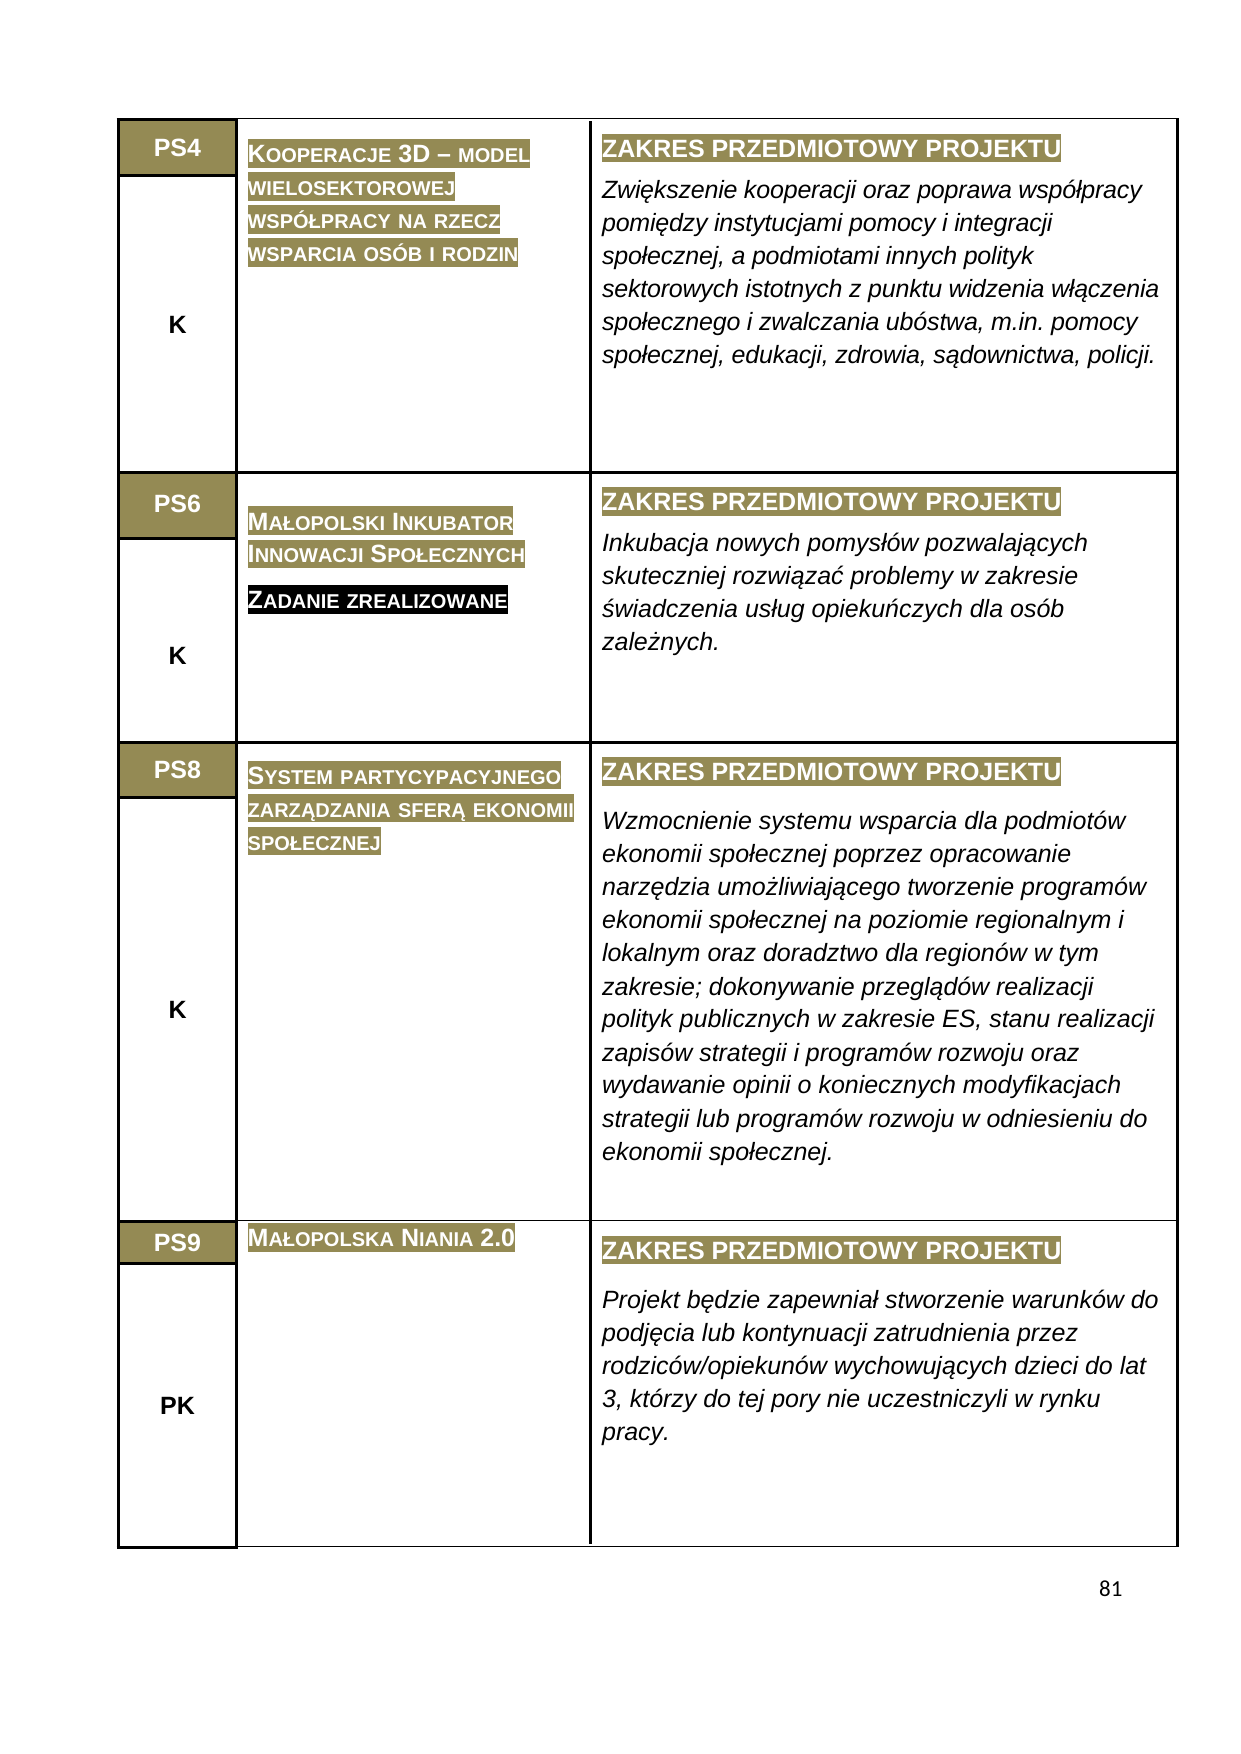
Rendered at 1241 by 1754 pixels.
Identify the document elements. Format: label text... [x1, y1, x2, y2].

table_cell Małopolska Niania 2.0 [238, 1221, 591, 1546]
table_cell System partycypacyjnego zarządzania sferą ekonomii społecznej [238, 744, 589, 1220]
table_cell PS4 [120, 121, 235, 174]
table_cell ZAKRES PRZEDMIOTOWY PROJEKTU Wzmocnienie systemu wsparcia dla podmiotów ekonomii społecznej poprzez opracowanie narzędzia umożliwiającego tworzenie programów ekonomii społecznej na poziomie regionalnym i lokalnym oraz doradztwo dla regionów w tym zakresie; dokonywanie przeglądów realizacji polityk publicznych w zakresie ES, stanu realizacji zapisów strategii i programów rozwoju oraz wydawanie opinii o koniecznych modyfikacjach strategii lub programów rozwoju w odniesieniu do ekonomii społecznej. [592, 744, 1176, 1220]
table_cell K [120, 799, 235, 1220]
table_cell ZAKRES PRZEDMIOTOWY PROJEKTU Projekt będzie zapewniał stworzenie warunków do podjęcia lub kontynuacji zatrudnienia przez rodziców/opiekunów wychowujących dzieci do lat 3, którzy do tej pory nie uczestniczyli w rynku pracy. [591, 1221, 1176, 1546]
table_cell Małopolski Inkubator Innowacji Społecznych Zadanie zrealizowane [238, 474, 589, 741]
table_cell K [120, 540, 235, 741]
table_cell PK [120, 1265, 235, 1546]
table_cell Kooperacje 3D – model wielosektorowej współpracy na rzecz wsparcia osób i rodzin [238, 119, 591, 471]
table_cell K [120, 177, 235, 471]
table_cell ZAKRES PRZEDMIOTOWY PROJEKTU Zwiększenie kooperacji oraz poprawa współpracy pomiędzy instytucjami pomocy i integracji społecznej, a podmiotami innych polityk sektorowych istotnych z punktu widzenia włączenia społecznego i zwalczania ubóstwa, m.in. pomocy społecznej, edukacji, zdrowia, sądownictwa, policji. [591, 119, 1176, 471]
table_cell PS9 [120, 1223, 235, 1262]
table_cell PS8 [120, 744, 235, 796]
table_cell PS6 [120, 474, 235, 537]
table_cell ZAKRES PRZEDMIOTOWY PROJEKTU Inkubacja nowych pomysłów pozwalających skuteczniej rozwiązać problemy w zakresie świadczenia usług opiekuńczych dla osób zależnych. [592, 474, 1176, 741]
